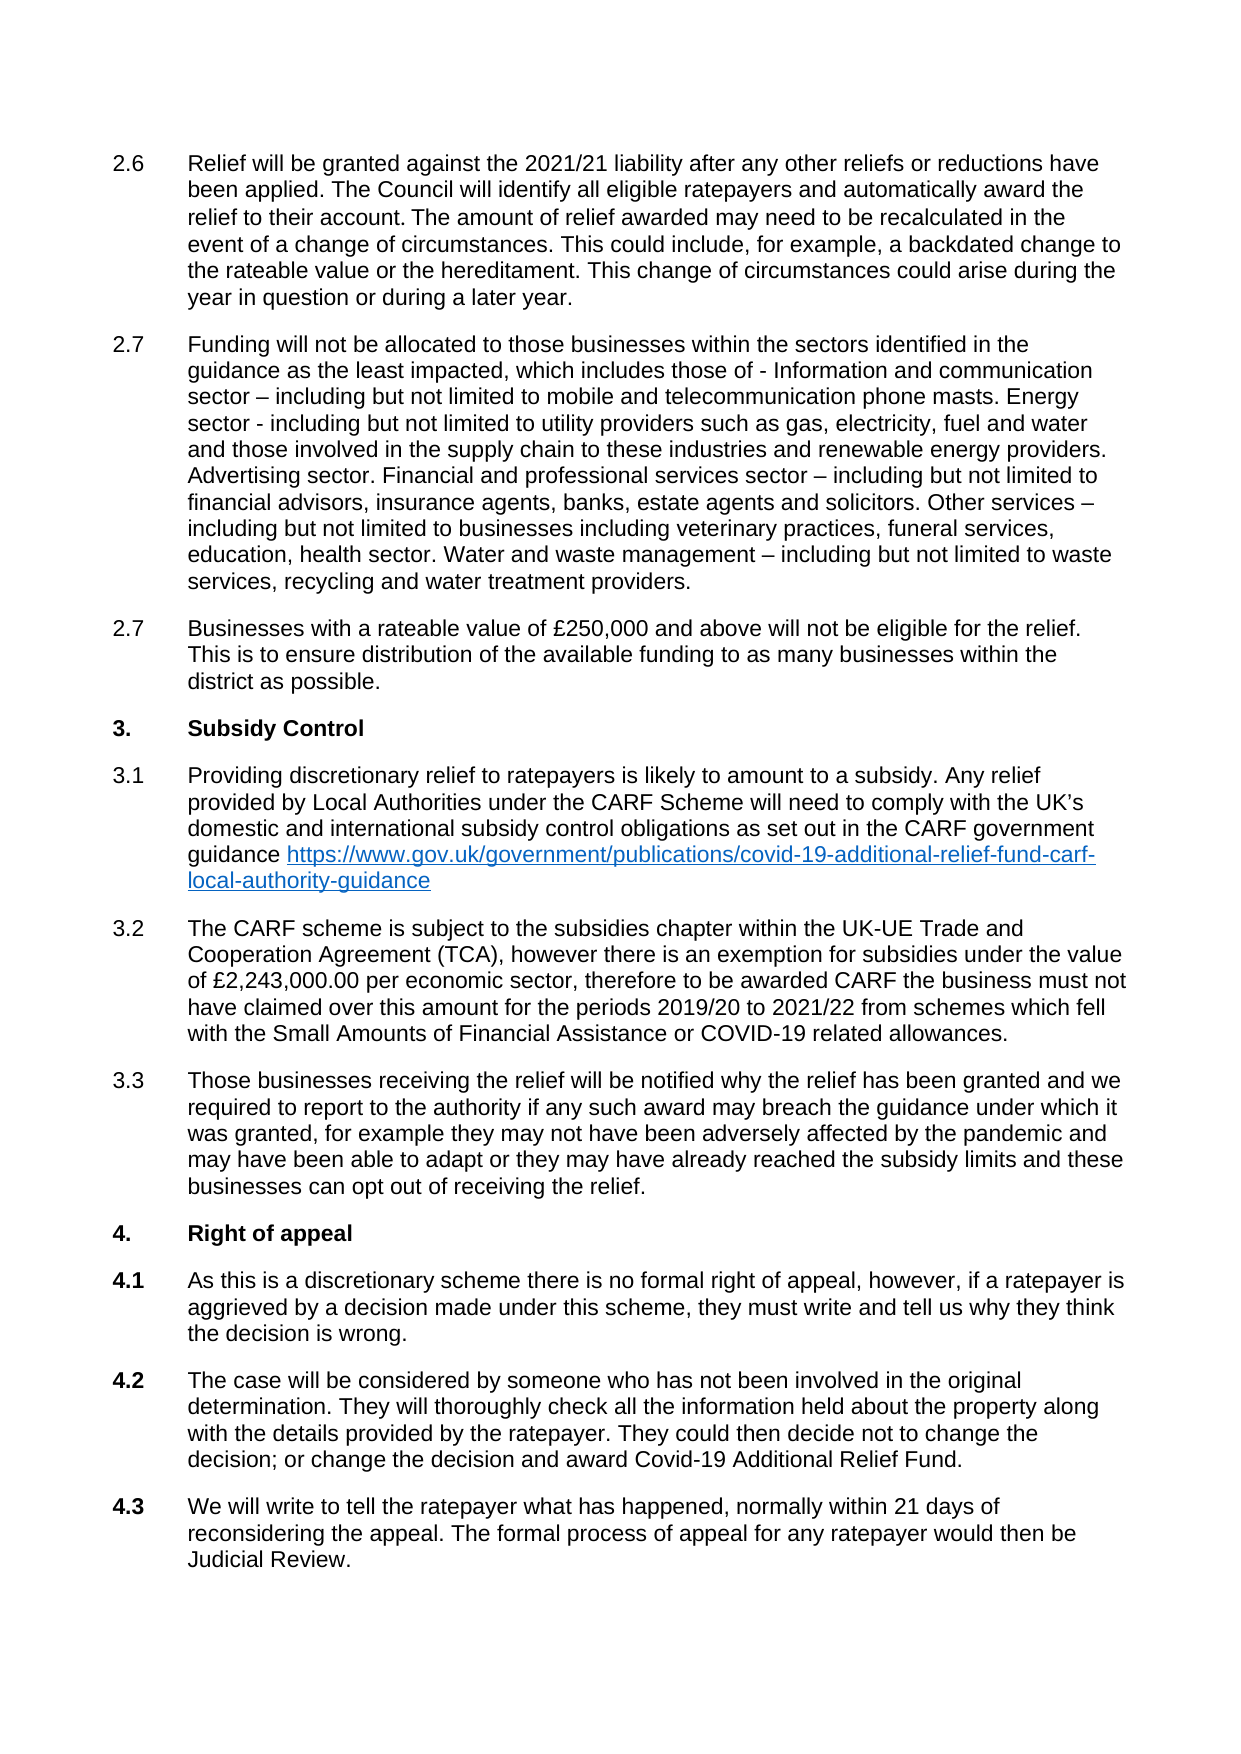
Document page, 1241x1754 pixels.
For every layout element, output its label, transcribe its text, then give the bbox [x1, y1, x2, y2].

text 2.7 Funding will not be allocated to those businesses within the sectors identified in the guidance as the least impacted, which includes those of - Information and communication sector – including but not limited to mobile and telecommunication phone masts. Energy sector - including but not limited to utility providers such as gas, electricity, fuel and water and those involved in the supply chain to these industries and renewable energy providers. Advertising sector. Financial and professional services sector – including but not limited to financial advisors, insurance agents, banks, estate agents and solicitors. Other services – including but not limited to businesses including veterinary practices, funeral services, education, health sector. Water and waste management – including but not limited to waste services, recycling and water treatment providers. [112, 331, 1128, 594]
text 4. Right of appeal [112, 1220, 1128, 1246]
text 3.2 The CARF scheme is subject to the subsidies chapter within the UK-UE Trade and Cooperation Agreement (TCA), however there is an exemption for subsidies under the value of £2,243,000.00 per economic sector, therefore to be awarded CARF the business must not have claimed over this amount for the periods 2019/20 to 2021/22 from schemes which fell with the Small Amounts of Financial Assistance or COVID-19 related allowances. [112, 915, 1128, 1046]
text 4.2 The case will be considered by someone who has not been involved in the original determination. They will thoroughly check all the information held about the property along with the details provided by the ratepayer. They could then decide not to change the decision; or change the decision and award Covid-19 Additional Relief Fund. [112, 1367, 1128, 1472]
text 4.1 As this is a discretionary scheme there is no formal right of appeal, however, if a ratepayer is aggrieved by a decision made under this scheme, they must write and tell us why they think the decision is wrong. [112, 1267, 1128, 1346]
text 2.6 Relief will be granted against the 2021/21 liability after any other reliefs or reductions have been applied. The Council will identify all eligible ratepayers and automatically award the relief to their account. The amount of relief awarded may need to be recalculated in the event of a change of circumstances. This could include, for example, a backdated change to the rateable value or the hereditament. This change of circumstances could arise during the year in question or during a later year. [112, 150, 1128, 310]
text 3.3 Those businesses receiving the relief will be notified why the relief has been granted and we required to report to the authority if any such award may breach the guidance under which it was granted, for example they may not have been adversely affected by the pandemic and may have been able to adapt or they may have already reached the subsidy limits and these businesses can opt out of receiving the relief. [112, 1067, 1128, 1199]
text 3.1 Providing discretionary relief to ratepayers is likely to amount to a subsidy. Any relief provided by Local Authorities under the CARF Scheme will need to comply with the UK’s domestic and international subsidy control obligations as set out in the CARF government guidance https://www.gov.uk/government/publications/covid-19-additional-relief-fund-carf-local-authority-guidance [112, 762, 1128, 894]
text 2.7 Businesses with a rateable value of £250,000 and above will not be eligible for the relief. This is to ensure distribution of the available funding to as many businesses within the district as possible. [112, 615, 1128, 694]
text 3. Subsidy Control [112, 715, 1128, 741]
text 4.3 We will write to tell the ratepayer what has happened, normally within 21 days of reconsidering the appeal. The formal process of appeal for any ratepayer would then be Judicial Review. [112, 1493, 1128, 1572]
